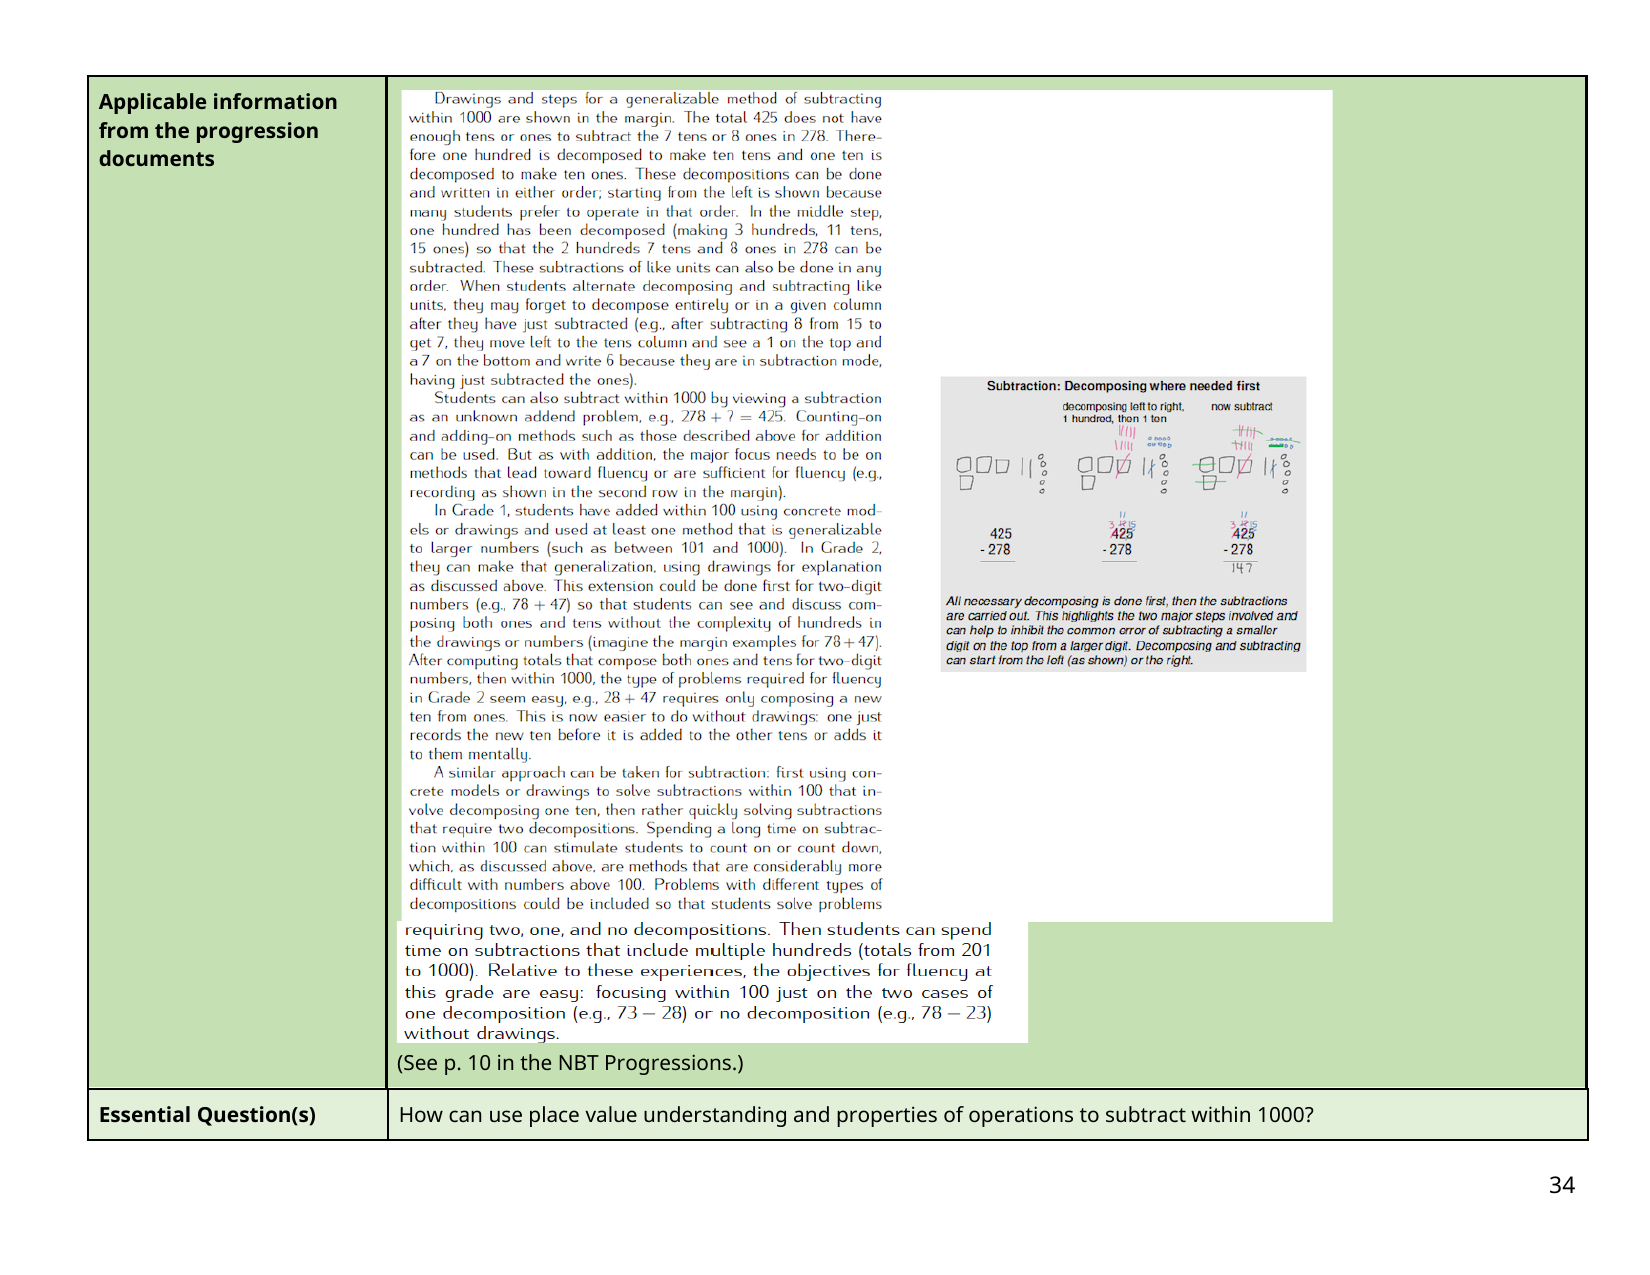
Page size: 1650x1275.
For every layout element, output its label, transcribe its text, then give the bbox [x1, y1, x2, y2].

table_cell How can use place value understanding and properties of operations to subtract within 1000? [389, 1090, 1587, 1139]
table_cell Applicable information from the progression documents [89, 77, 385, 1087]
table_cell (See p. 10 in the NBT Progressions.) [388, 77, 1585, 1087]
table_cell Essential Question(s) [89, 1090, 387, 1139]
picture [396, 90, 1333, 1043]
